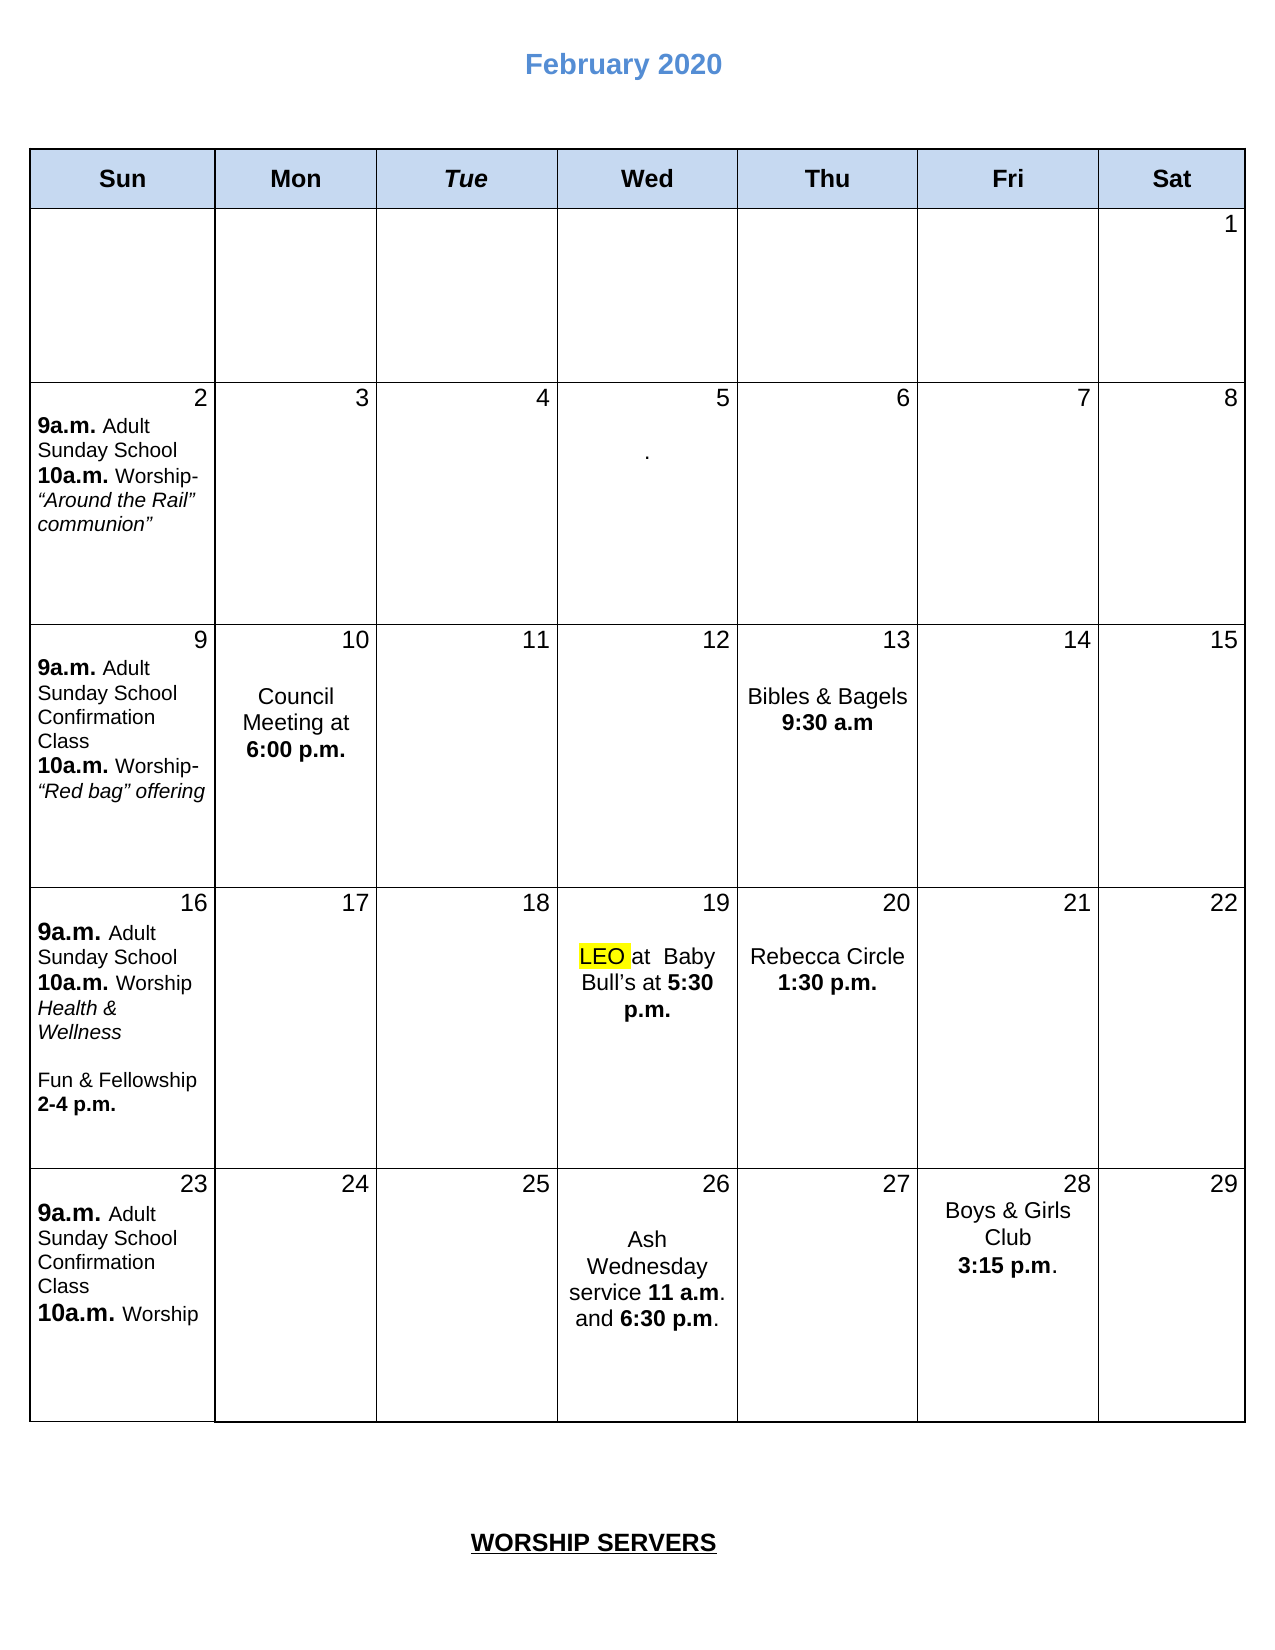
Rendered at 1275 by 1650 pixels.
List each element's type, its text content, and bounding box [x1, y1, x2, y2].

table_cell 26 [558, 1169, 737, 1197]
text February 2020 [450, 47, 1200, 80]
table_cell 9a.m. Adult Sunday School Confirmation Class 10a.m. Worship- “Red bag” offering [31, 654, 214, 887]
table_cell [377, 654, 557, 887]
table_cell [558, 654, 737, 887]
table_cell 28 [918, 1169, 1098, 1197]
text WORSHIP SERVERS [300, 1528, 1200, 1557]
table_cell [738, 412, 917, 624]
table_cell 2 [31, 383, 214, 412]
table_header Fri [918, 150, 1098, 208]
table_cell 19 [558, 888, 737, 916]
table_cell 20 [738, 888, 917, 916]
table_cell [1099, 916, 1244, 1168]
table_cell 23 [31, 1169, 214, 1197]
table_cell Council Meeting at 6:00 p.m. [216, 654, 376, 887]
table_cell [216, 238, 376, 382]
table_cell 7 [918, 383, 1098, 412]
table_header Tue [377, 150, 557, 208]
table_cell 21 [918, 888, 1098, 916]
table_cell [31, 209, 214, 238]
table_cell [377, 916, 557, 1168]
table_cell 9a.m. Adult Sunday School 10a.m. Worship Health & Wellness Fun & Fellowship 2-4 p.m. [31, 916, 214, 1168]
table_cell [377, 209, 557, 238]
table_cell [377, 238, 557, 382]
table_cell 13 [738, 625, 917, 654]
table_cell [1099, 1198, 1244, 1421]
table_cell Ash Wednesday service 11 a.m. and 6:30 p.m. [558, 1198, 737, 1421]
table_cell [31, 238, 214, 382]
table_cell Rebecca Circle 1:30 p.m. [738, 916, 917, 1168]
table_cell [1099, 654, 1244, 887]
table_cell [558, 209, 737, 238]
table_cell [216, 209, 376, 238]
table_cell 6 [738, 383, 917, 412]
table_cell 18 [377, 888, 557, 916]
table_header Mon [216, 150, 376, 208]
table_header Sun [31, 150, 214, 208]
table_cell 15 [1099, 625, 1244, 654]
table_cell 9a.m. Adult Sunday School Confirmation Class 10a.m. Worship [31, 1198, 214, 1421]
table_cell Bibles & Bagels 9:30 a.m [738, 654, 917, 887]
table_cell 24 [216, 1169, 376, 1197]
table_header Wed [558, 150, 737, 208]
table_cell [918, 412, 1098, 624]
table_cell [558, 238, 737, 382]
table_cell [918, 654, 1098, 887]
table_cell [738, 238, 917, 382]
table_cell [216, 1198, 376, 1421]
table_cell [918, 916, 1098, 1168]
table_cell . [558, 412, 737, 624]
table_cell 12 [558, 625, 737, 654]
table_cell Boys & Girls Club 3:15 p.m. [918, 1198, 1098, 1421]
table_cell [918, 238, 1098, 382]
table_cell [1099, 412, 1244, 624]
table_cell 8 [1099, 383, 1244, 412]
table_cell 9a.m. Adult Sunday School 10a.m. Worship- “Around the Rail” communion” [31, 412, 214, 624]
table_cell 22 [1099, 888, 1244, 916]
table_header Sat [1099, 150, 1244, 208]
table_cell [1099, 238, 1244, 382]
table_cell 11 [377, 625, 557, 654]
table_header Thu [738, 150, 917, 208]
table_cell [918, 209, 1098, 238]
table_cell [738, 209, 917, 238]
table_cell 27 [738, 1169, 917, 1197]
table_cell [738, 1198, 917, 1421]
table_cell [216, 916, 376, 1168]
table_cell 16 [31, 888, 214, 916]
table_cell 5 [558, 383, 737, 412]
table_cell 25 [377, 1169, 557, 1197]
table_cell 4 [377, 383, 557, 412]
table_cell 3 [216, 383, 376, 412]
table_cell 9 [31, 625, 214, 654]
table_cell 17 [216, 888, 376, 916]
table_cell 10 [216, 625, 376, 654]
table_cell 14 [918, 625, 1098, 654]
table_cell 29 [1099, 1169, 1244, 1197]
table_cell [377, 1198, 557, 1421]
table_cell [377, 412, 557, 624]
table_cell 1 [1099, 209, 1244, 238]
table_cell LEO at Baby Bull’s at 5:30 p.m. [558, 916, 737, 1168]
table_cell [216, 412, 376, 624]
